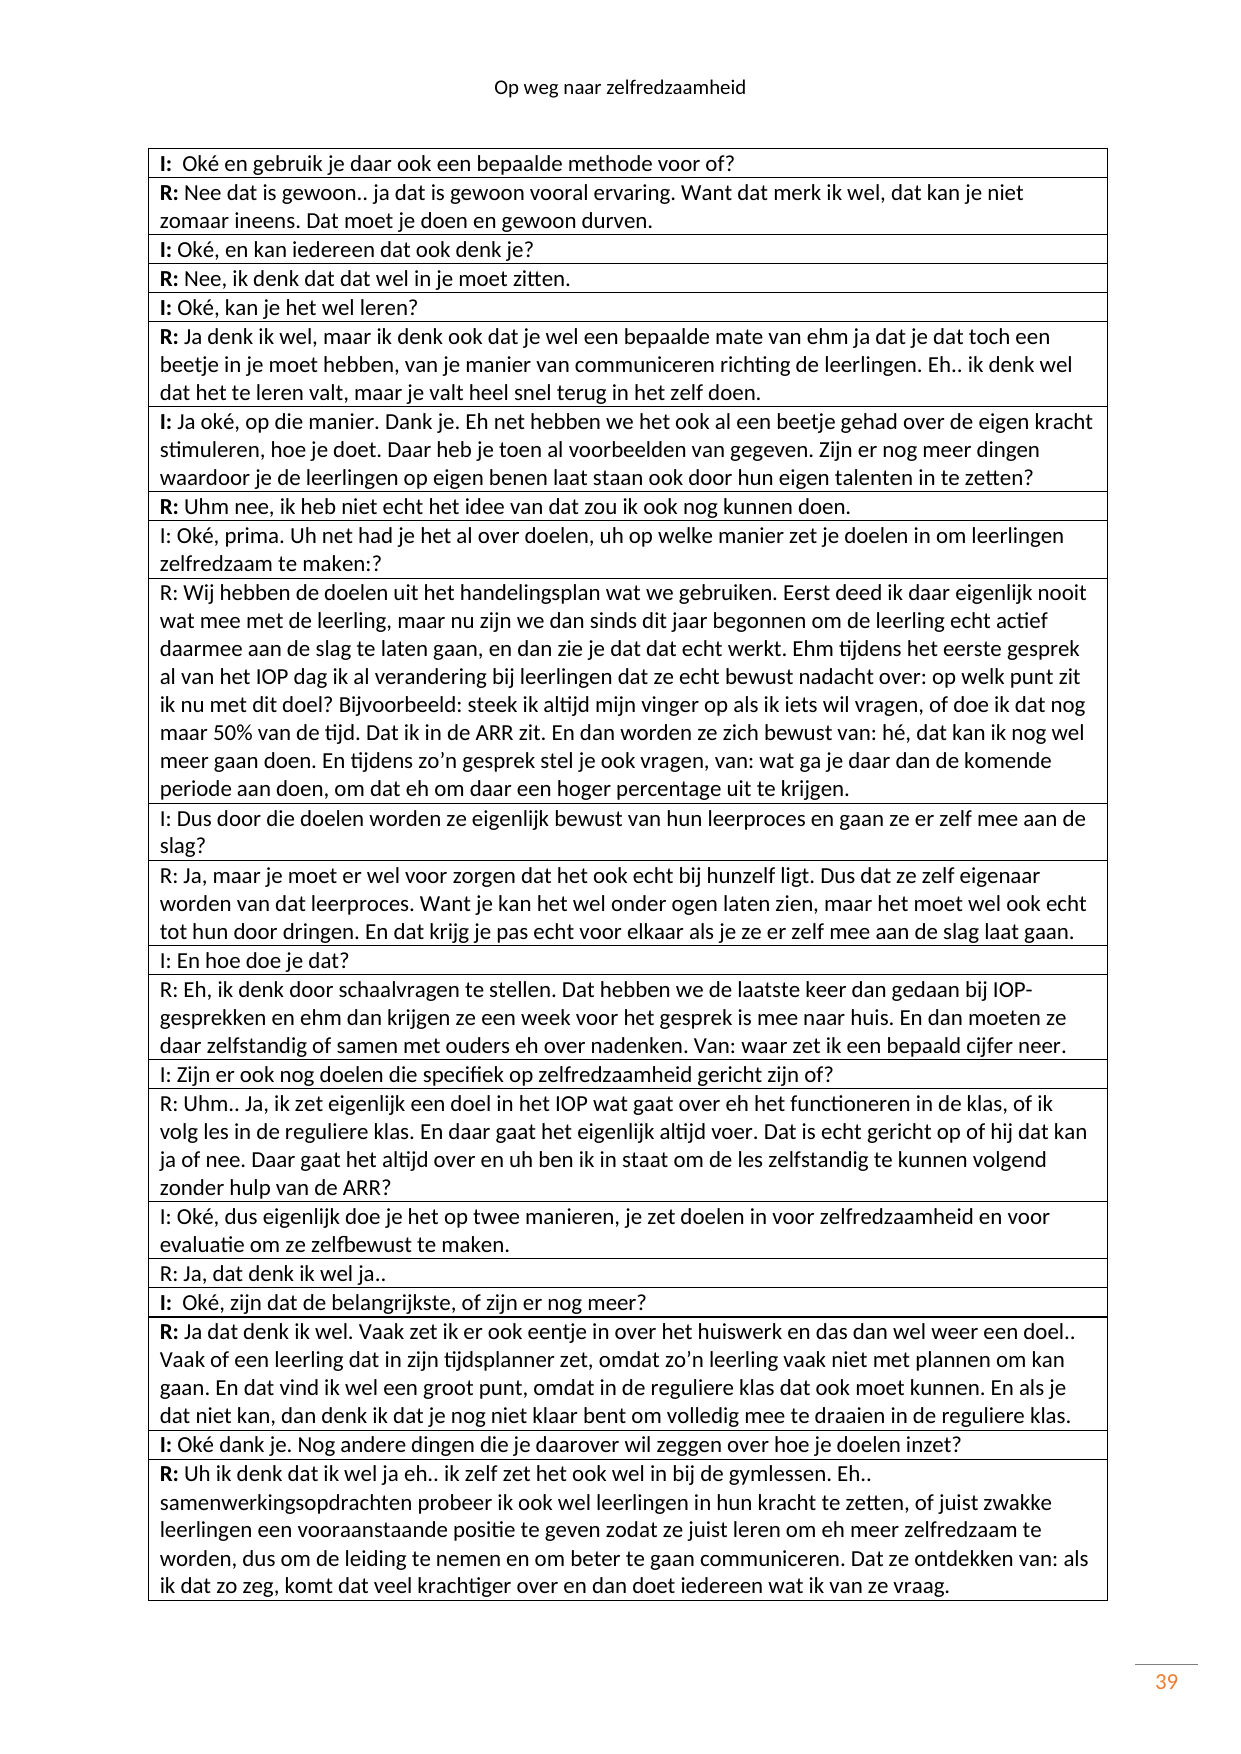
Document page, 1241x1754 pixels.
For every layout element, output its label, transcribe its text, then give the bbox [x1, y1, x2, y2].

table_cell I: Oké, dus eigenlijk doe je het op twee manieren, je zet doelen in voor zelfredzaamheid en voor evaluatie om ze zelfbewust te maken. [149, 1202, 1107, 1258]
table_cell R: Eh, ik denk door schaalvragen te stellen. Dat hebben we de laatste keer dan gedaan bij IOP-gesprekken en ehm dan krijgen ze een week voor het gesprek is mee naar huis. En dan moeten ze daar zelfstandig of samen met ouders eh over nadenken. Van: waar zet ik een bepaald cijfer neer. [149, 975, 1107, 1059]
table_cell R: Ja denk ik wel, maar ik denk ook dat je wel een bepaalde mate van ehm ja dat je dat toch een beetje in je moet hebben, van je manier van communiceren richting de leerlingen. Eh.. ik denk wel dat het te leren valt, maar je valt heel snel terug in het zelf doen. [149, 322, 1107, 406]
table_cell R: Wij hebben de doelen uit het handelingsplan wat we gebruiken. Eerst deed ik daar eigenlijk nooit wat mee met de leerling, maar nu zijn we dan sinds dit jaar begonnen om de leerling echt actief daarmee aan de slag te laten gaan, en dan zie je dat dat echt werkt. Ehm tijdens het eerste gesprek al van het IOP dag ik al verandering bij leerlingen dat ze echt bewust nadacht over: op welk punt zit ik nu met dit doel? Bijvoorbeeld: steek ik altijd mijn vinger op als ik iets wil vragen, of doe ik dat nog maar 50% van de tijd. Dat ik in de ARR zit. En dan worden ze zich bewust van: hé, dat kan ik nog wel meer gaan doen. En tijdens zo’n gesprek stel je ook vragen, van: wat ga je daar dan de komende periode aan doen, om dat eh om daar een hoger percentage uit te krijgen. [149, 579, 1107, 803]
table_cell R: Ja dat denk ik wel. Vaak zet ik er ook eentje in over het huiswerk en das dan wel weer een doel.. Vaak of een leerling dat in zijn tijdsplanner zet, omdat zo’n leerling vaak niet met plannen om kan gaan. En dat vind ik wel een groot punt, omdat in de reguliere klas dat ook moet kunnen. En als je dat niet kan, dan denk ik dat je nog niet klaar bent om volledig mee te draaien in de reguliere klas. [149, 1318, 1107, 1429]
table_cell I: Dus door die doelen worden ze eigenlijk bewust van hun leerproces en gaan ze er zelf mee aan de slag? [149, 804, 1107, 860]
table_cell R: Uh ik denk dat ik wel ja eh.. ik zelf zet het ook wel in bij de gymlessen. Eh.. samenwerkingsopdrachten probeer ik ook wel leerlingen in hun kracht te zetten, of juist zwakke leerlingen een vooraanstaande positie te geven zodat ze juist leren om eh meer zelfredzaam te worden, dus om de leiding te nemen en om beter te gaan communiceren. Dat ze ontdekken van: als ik dat zo zeg, komt dat veel krachtiger over en dan doet iedereen wat ik van ze vraag. [149, 1460, 1107, 1600]
table_cell R: Ja, dat denk ik wel ja.. [149, 1259, 1107, 1287]
table_cell I: Oké dank je. Nog andere dingen die je daarover wil zeggen over hoe je doelen inzet? [149, 1431, 1107, 1458]
table_cell R: Ja, maar je moet er wel voor zorgen dat het ook echt bij hunzelf ligt. Dus dat ze zelf eigenaar worden van dat leerproces. Want je kan het wel onder ogen laten zien, maar het moet wel ook echt tot hun door dringen. En dat krijg je pas echt voor elkaar als je ze er zelf mee aan de slag laat gaan. [149, 861, 1107, 945]
table_cell R: Uhm nee, ik heb niet echt het idee van dat zou ik ook nog kunnen doen. [149, 492, 1107, 520]
table_cell R: Nee dat is gewoon.. ja dat is gewoon vooral ervaring. Want dat merk ik wel, dat kan je niet zomaar ineens. Dat moet je doen en gewoon durven. [149, 178, 1107, 234]
table_cell I: Zijn er ook nog doelen die specifiek op zelfredzaamheid gericht zijn of? [149, 1060, 1107, 1088]
table_cell I: Oké, en kan iedereen dat ook denk je? [149, 235, 1107, 263]
table_cell I: En hoe doe je dat? [149, 946, 1107, 974]
table_cell R: Nee, ik denk dat dat wel in je moet zitten. [149, 264, 1107, 292]
table_cell I: Ja oké, op die manier. Dank je. Eh net hebben we het ook al een beetje gehad over de eigen kracht stimuleren, hoe je doet. Daar heb je toen al voorbeelden van gegeven. Zijn er nog meer dingen waardoor je de leerlingen op eigen benen laat staan ook door hun eigen talenten in te zetten? [149, 407, 1107, 491]
table_cell R: Uhm.. Ja, ik zet eigenlijk een doel in het IOP wat gaat over eh het functioneren in de klas, of ik volg les in de reguliere klas. En daar gaat het eigenlijk altijd voer. Dat is echt gericht op of hij dat kan ja of nee. Daar gaat het altijd over en uh ben ik in staat om de les zelfstandig te kunnen volgend zonder hulp van de ARR? [149, 1089, 1107, 1201]
table_cell I: Oké, prima. Uh net had je het al over doelen, uh op welke manier zet je doelen in om leerlingen zelfredzaam te maken:? [149, 521, 1107, 577]
table_cell I: Oké, kan je het wel leren? [149, 293, 1107, 321]
table_cell I: Oké, zijn dat de belangrijkste, of zijn er nog meer? [149, 1288, 1107, 1316]
table_cell I: Oké en gebruik je daar ook een bepaalde methode voor of? [149, 149, 1107, 177]
